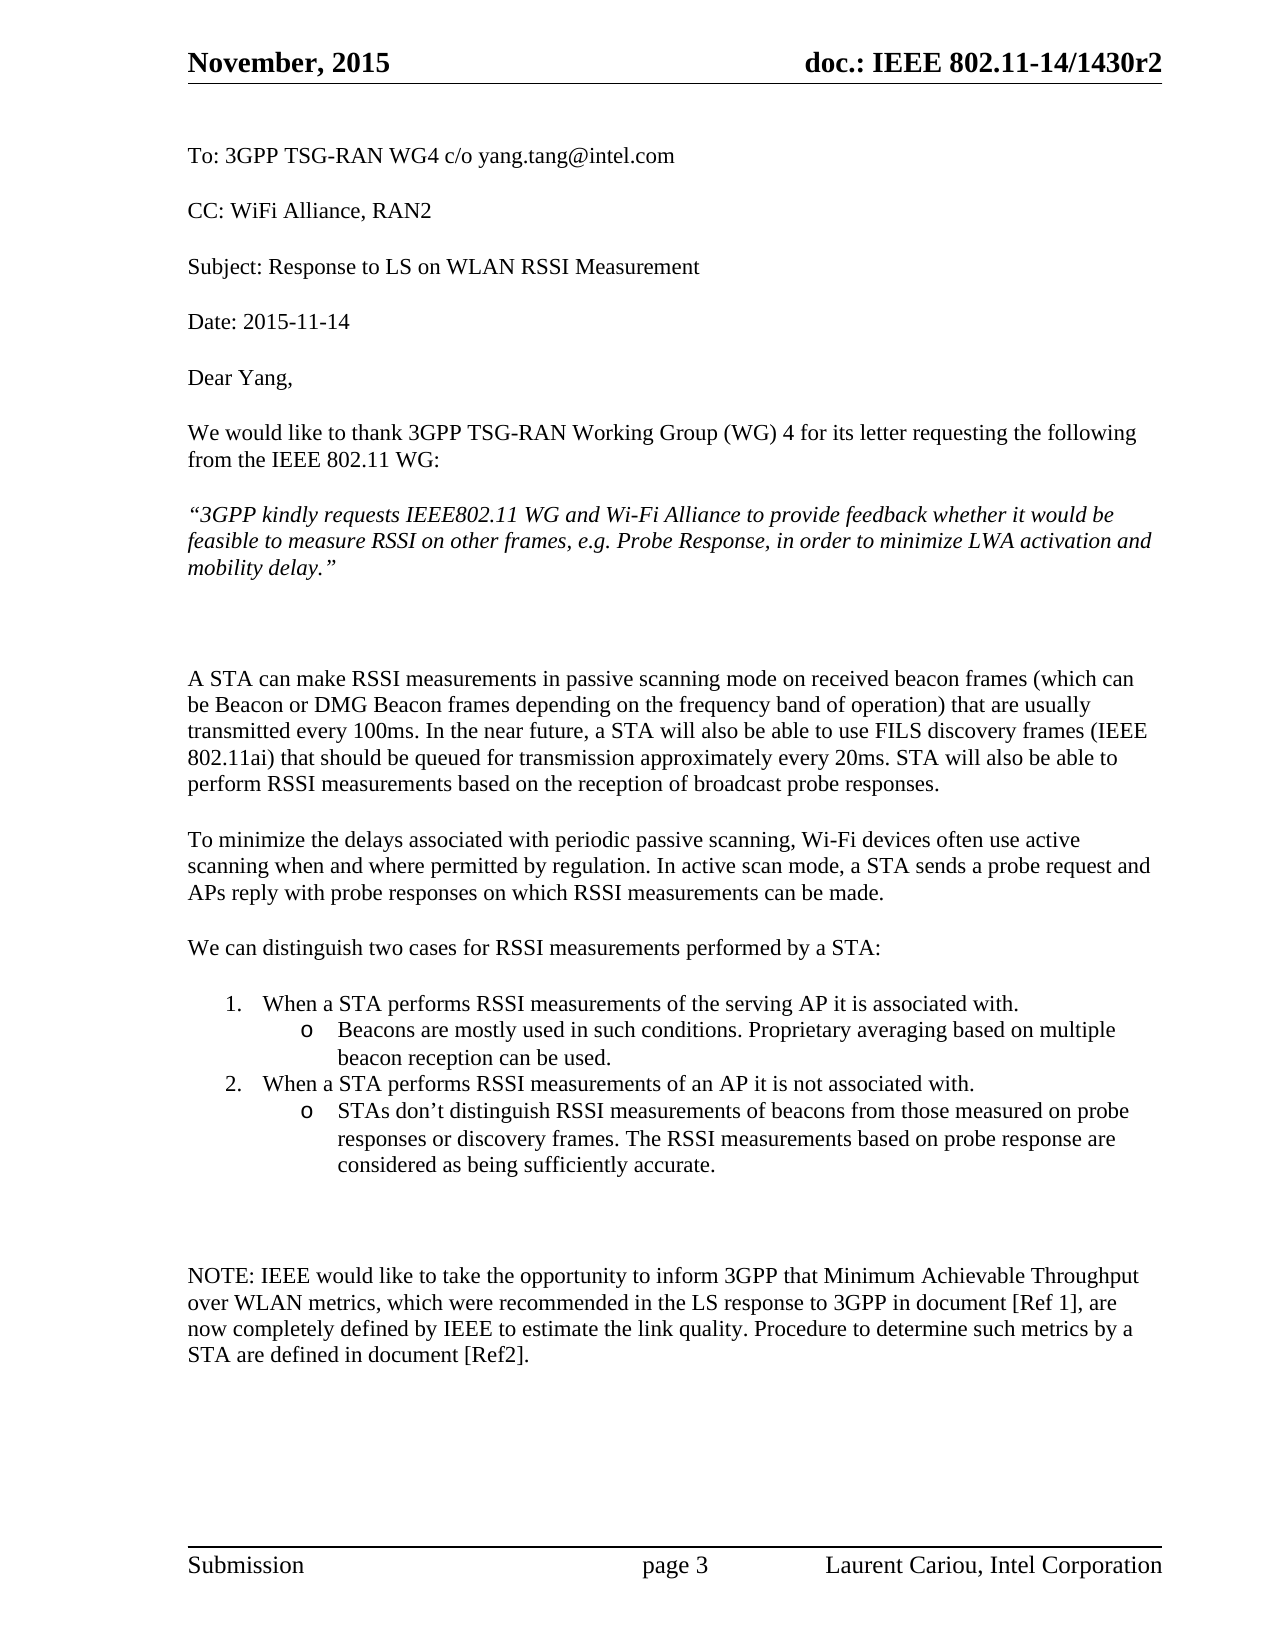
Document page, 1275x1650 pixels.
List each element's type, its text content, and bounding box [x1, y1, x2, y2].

text “3GPP kindly requests IEEE802.11 WG and Wi-Fi Alliance to provide feedback whether it would be feasible to measure RSSI on other frames, e.g. Probe Response, in order to minimize LWA activation and mobility delay.” [187, 501, 1162, 580]
text NOTE: IEEE would like to take the opportunity to inform 3GPP that Minimum Achievable Throughput over WLAN metrics, which were recommended in the LS response to 3GPP in document [Ref 1], are now completely defined by IEEE to estimate the link quality. Procedure to determine such metrics by a STA are defined in document [Ref2]. [187, 1262, 1162, 1368]
text Dear Yang, [187, 364, 1162, 390]
text A STA can make RSSI measurements in passive scanning mode on received beacon frames (which can be Beacon or DMG Beacon frames depending on the frequency band of operation) that are usually transmitted every 100ms. In the near future, a STA will also be able to use FILS discovery frames (IEEE 802.11ai) that should be queued for transmission approximately every 20ms. STA will also be able to perform RSSI measurements based on the reception of broadcast probe responses. [187, 665, 1162, 797]
text CC: WiFi Alliance, RAN2 [187, 197, 1162, 223]
list STAs don’t distinguish RSSI measurements of beacons from those measured on probe responses or discovery frames. The RSSI measurements based on probe response are considered as being sufficiently accurate. [300, 1097, 1162, 1178]
text Subject: Response to LS on WLAN RSSI Measurement [187, 253, 1162, 279]
list Beacons are mostly used in such conditions. Proprietary averaging based on multiple beacon reception can be used. [300, 1016, 1162, 1071]
list When a STA performs RSSI measurements of an AP it is not associated with. [225, 1071, 1162, 1097]
text To: 3GPP TSG-RAN WG4 c/o yang.tang@intel.com [187, 142, 1162, 168]
text Date: 2015-11-14 [187, 308, 1162, 334]
list When a STA performs RSSI measurements of the serving AP it is associated with. [225, 989, 1162, 1016]
text We would like to thank 3GPP TSG-RAN Working Group (WG) 4 for its letter requesting the following from the IEEE 802.11 WG: [187, 419, 1162, 472]
text We can distinguish two cases for RSSI measurements performed by a STA: [187, 934, 1162, 960]
text To minimize the delays associated with periodic passive scanning, Wi-Fi devices often use active scanning when and where permitted by regulation. In active scan mode, a STA sends a probe request and APs reply with probe responses on which RSSI measurements can be made. [187, 826, 1162, 905]
